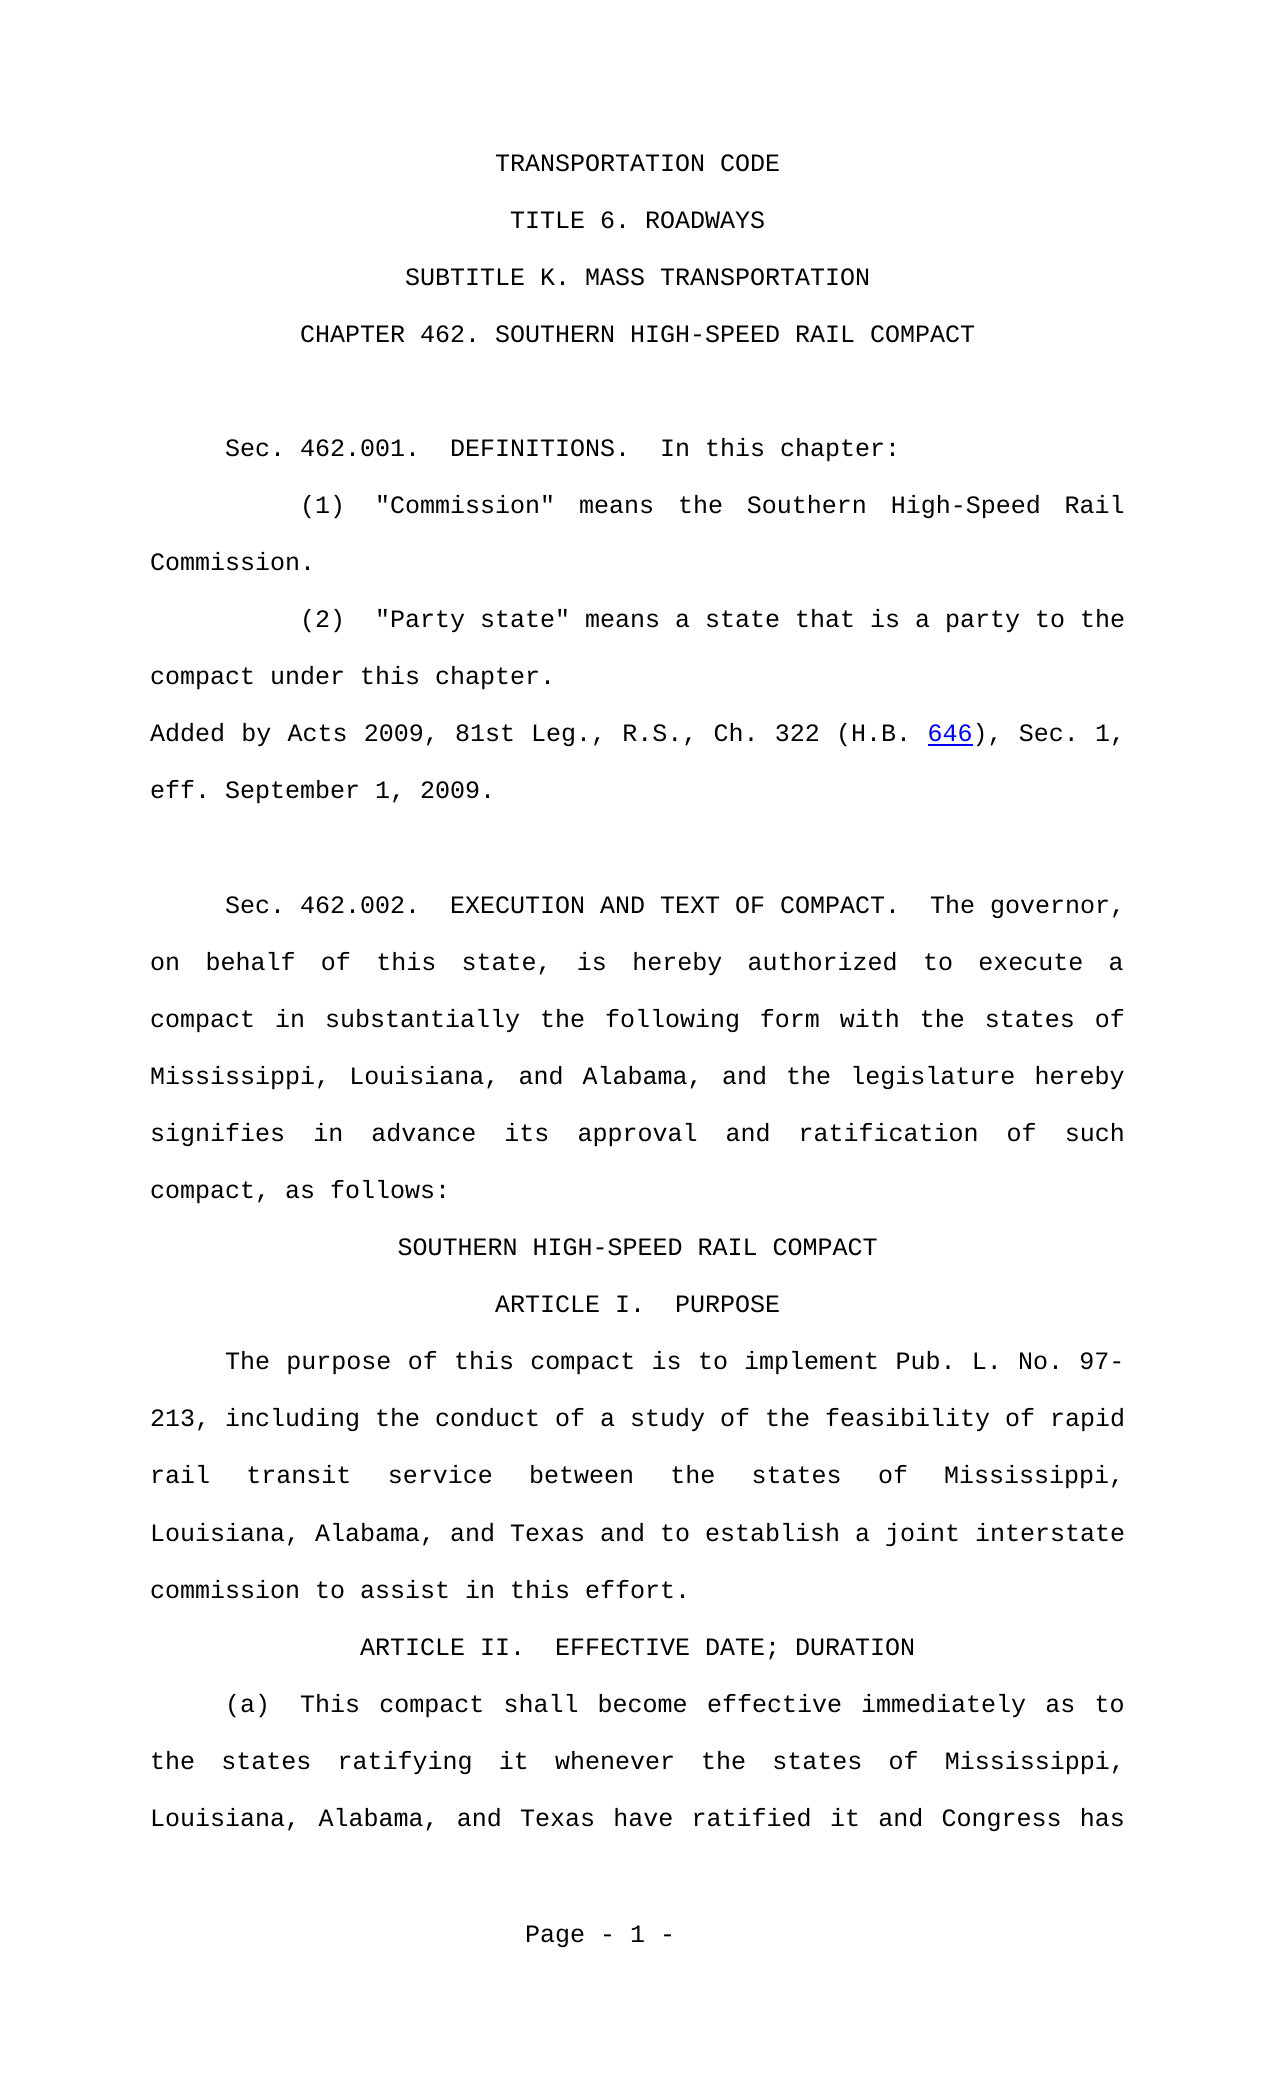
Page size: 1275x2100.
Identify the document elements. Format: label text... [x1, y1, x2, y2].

text CHAPTER 462. SOUTHERN HIGH-SPEED RAIL COMPACT [150, 321, 1125, 350]
text Sec. 462.002. EXECUTION AND TEXT OF COMPACT. The governor, on behalf of this state, is hereby authorized to execute a compact in substantially the following form with the states of Mississippi, Louisiana, and Alabama, and the legislature hereby signifies in advance its approval and ratification of such compact, as follows: [150, 892, 1125, 1206]
text SOUTHERN HIGH-SPEED RAIL COMPACT [150, 1234, 1125, 1263]
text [150, 1691, 1125, 1834]
text SUBTITLE K. MASS TRANSPORTATION [150, 264, 1125, 293]
text (2) "Party state" means a state that is a party to the compact under this chapter. [150, 607, 1125, 692]
text The purpose of this compact is to implement Pub. L. No. 97-213, including the conduct of a study of the feasibility of rapid rail transit service between the states of Mississippi, Louisiana, Alabama, and Texas and to establish a joint interstate commission to assist in this effort. [150, 1349, 1125, 1606]
text TITLE 6. ROADWAYS [150, 207, 1125, 236]
text ARTICLE I. PURPOSE [150, 1292, 1125, 1320]
text Added by Acts 2009, 81st Leg., R.S., Ch. 322 (H.B. 646), Sec. 1, eff. September 1, 2009. [150, 721, 1125, 806]
text (1) "Commission" means the Southern High-Speed Rail Commission. [150, 492, 1125, 578]
text ARTICLE II. EFFECTIVE DATE; DURATION [150, 1634, 1125, 1663]
text TRANSPORTATION CODE [150, 150, 1125, 178]
text Sec. 462.001. DEFINITIONS. In this chapter: [150, 435, 1125, 464]
